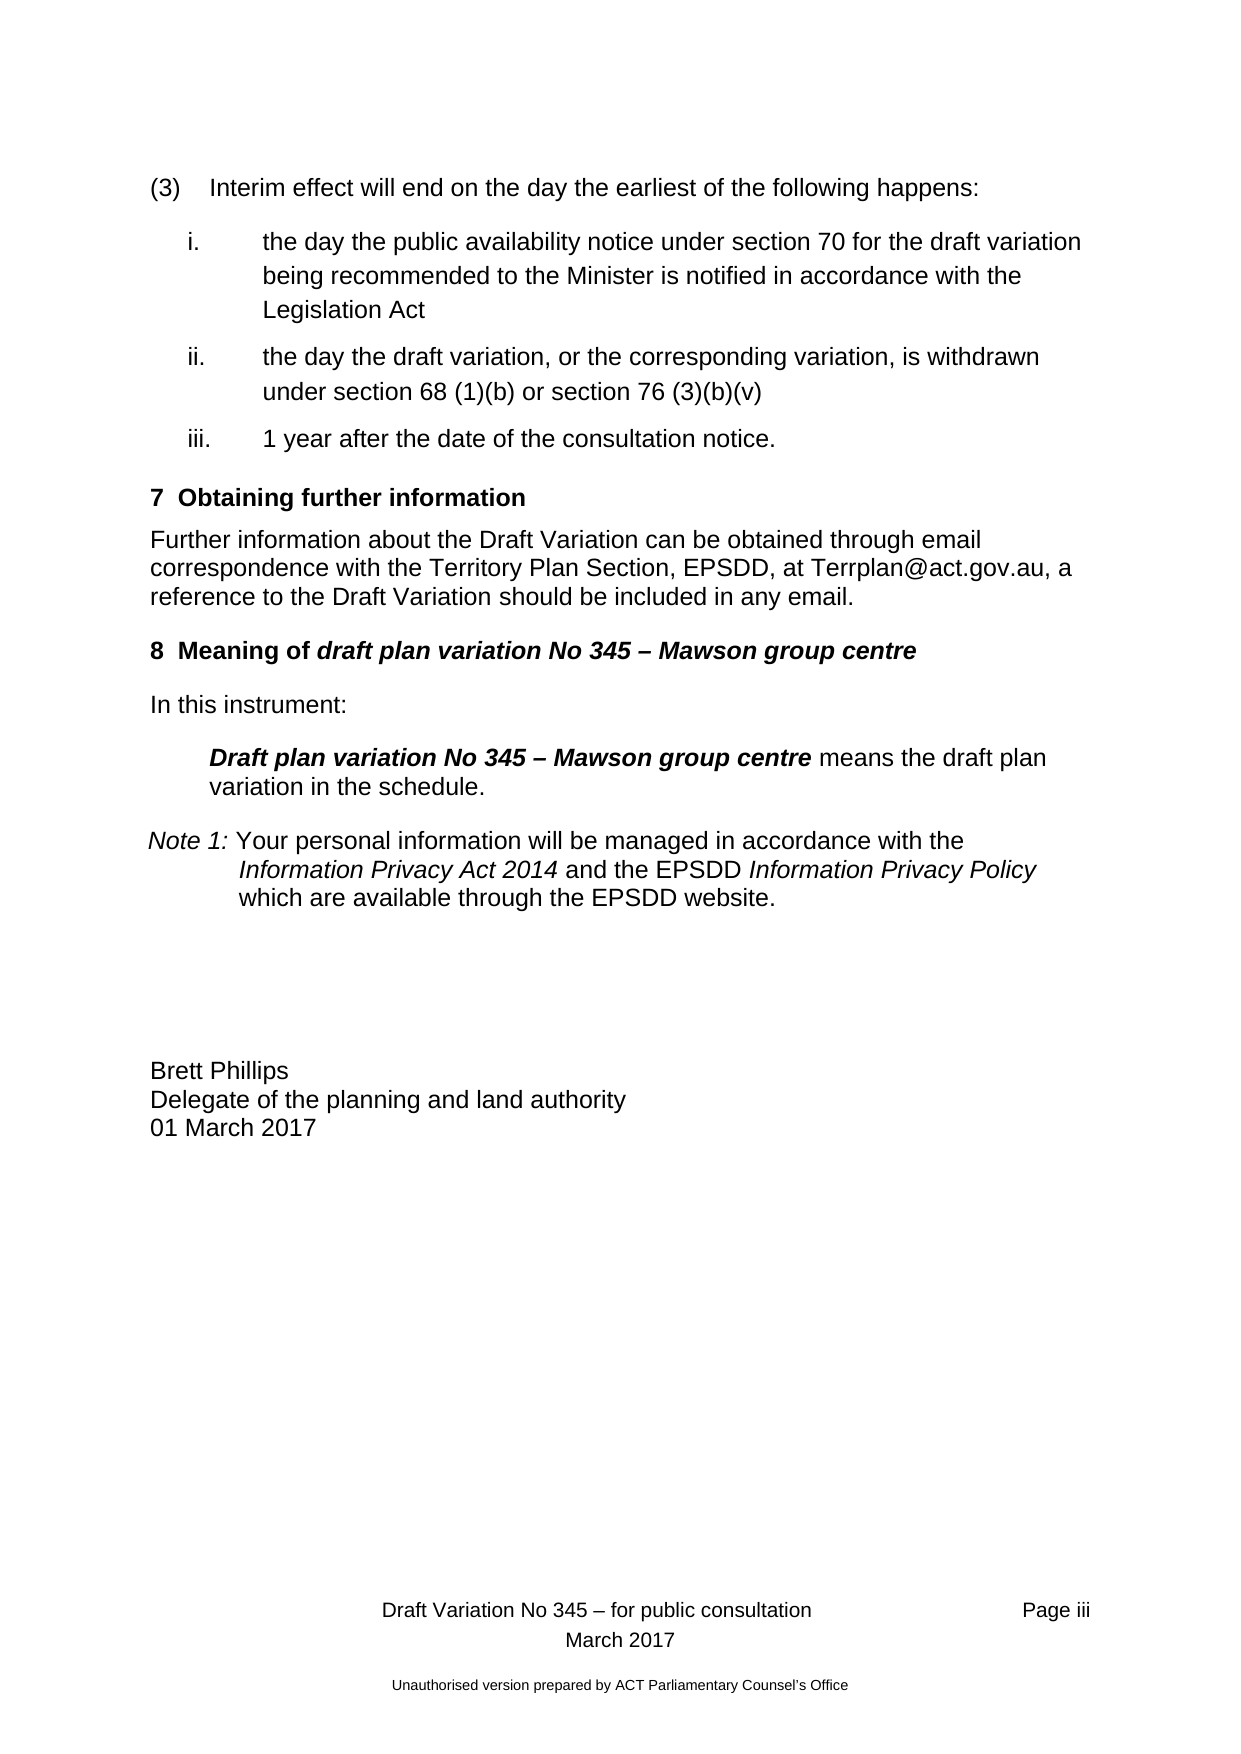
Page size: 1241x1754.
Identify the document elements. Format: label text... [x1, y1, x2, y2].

text 7 Obtaining further information [150, 483, 1090, 512]
list 1 year after the date of the consultation notice. [187, 424, 1090, 453]
text Brett Phillips [150, 1056, 1090, 1084]
text Further information about the Draft Variation can be obtained through email correspondence with the Territory Plan Section, EPSDD, at Terrplan@act.gov.au, a reference to the Draft Variation should be included in any email. [150, 524, 1090, 611]
text In this instrument: [150, 689, 1090, 718]
text Draft plan variation No 345 – Mawson group centre means the draft plan variation in the schedule. [209, 743, 1090, 801]
list the day the public availability notice under section 70 for the draft variation being recommended to the Minister is notified in accordance with the Legislation Act [187, 226, 1090, 324]
text Note 1: Your personal information will be managed in accordance with the Information Privacy Act 2014 and the EPSDD Information Privacy Policy which are available through the EPSDD website. [148, 826, 1090, 912]
list Interim effect will end on the day the earliest of the following happens: [150, 173, 1090, 201]
text 01 March 2017 [150, 1113, 1090, 1142]
text Delegate of the planning and land authority [150, 1084, 1090, 1113]
list the day the draft variation, or the corresponding variation, is withdrawn under section 68 (1)(b) or section 76 (3)(b)(v) [187, 342, 1090, 406]
text 8 Meaning of draft plan variation No 345 – Mawson group centre [150, 636, 1090, 664]
